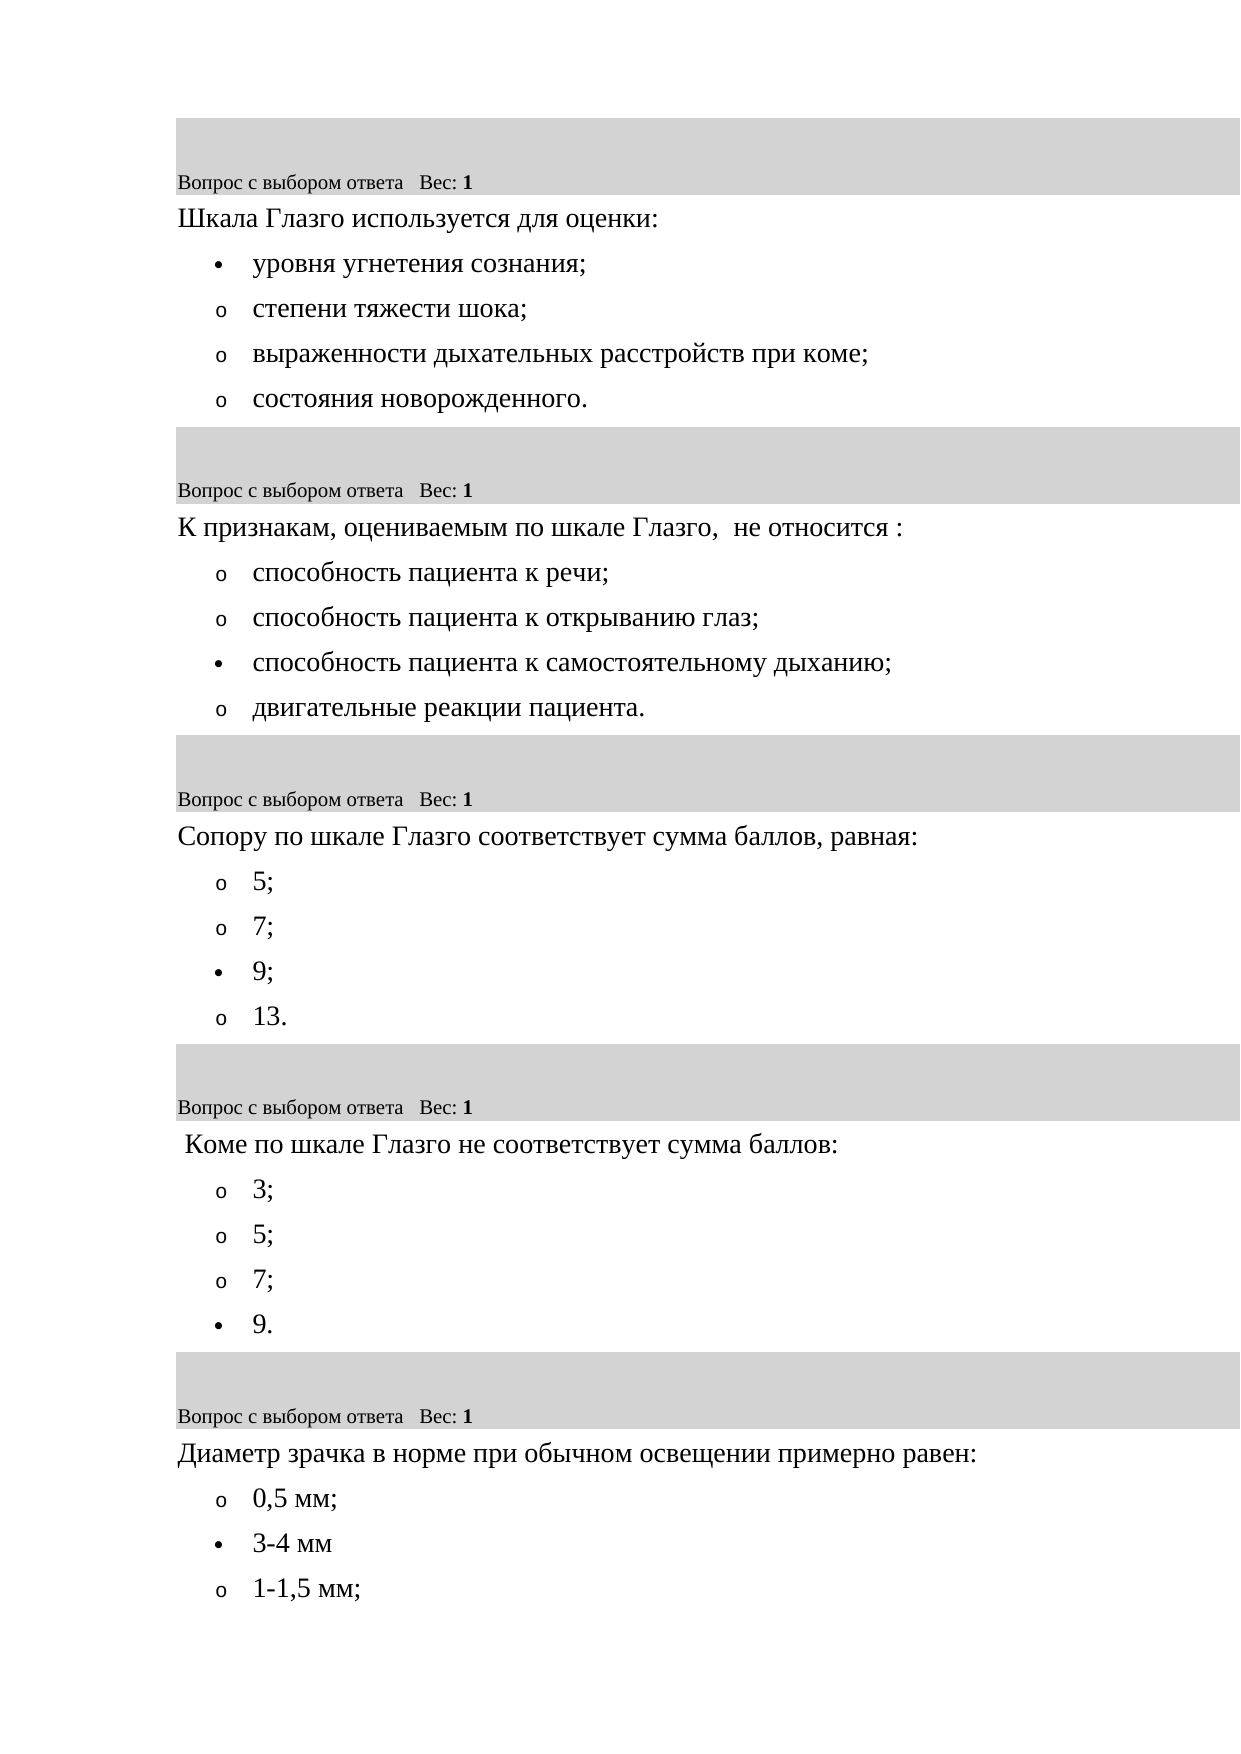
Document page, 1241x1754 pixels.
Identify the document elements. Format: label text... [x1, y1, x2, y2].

list 7; [215, 1262, 1152, 1295]
list 9. [215, 1307, 1152, 1340]
table_header Вопрос с выбором ответа Вес: 1 [176, 427, 1240, 504]
list 13. [215, 999, 1152, 1031]
list 3-4 мм [215, 1526, 1152, 1558]
text Диаметр зрачка в норме при обычном освещении примерно равен: [177, 1436, 1152, 1468]
list способность пациента к речи; [215, 555, 1152, 588]
list 5; [215, 863, 1152, 896]
table_header Вопрос с выбором ответа Вес: 1 [176, 118, 1240, 195]
list уровня угнетения сознания; [215, 246, 1152, 279]
text Шкала Глазго используется для оценки: [177, 202, 1152, 234]
list 5; [215, 1217, 1152, 1250]
text Сопору по шкале Глазго соответствует сумма баллов, равная: [177, 819, 1152, 851]
list степени тяжести шока; [215, 291, 1152, 324]
list 7; [215, 909, 1152, 941]
list состояния новорожденного. [215, 382, 1152, 414]
list двигательные реакции пациента. [215, 690, 1152, 723]
list способность пациента к открыванию глаз; [215, 600, 1152, 633]
table_header Вопрос с выбором ответа Вес: 1 [176, 1352, 1240, 1429]
list выраженности дыхательных расстройств при коме; [215, 336, 1152, 369]
table_header Вопрос с выбором ответа Вес: 1 [176, 735, 1240, 812]
list 3; [215, 1172, 1152, 1205]
list способность пациента к самостоятельному дыханию; [215, 645, 1152, 678]
list 1-1,5 мм; [215, 1571, 1152, 1603]
list 0,5 мм; [215, 1481, 1152, 1513]
text Коме по шкале Глазго не соответствует сумма баллов: [177, 1127, 1152, 1159]
table_header Вопрос с выбором ответа Вес: 1 [176, 1044, 1240, 1121]
list 9; [215, 954, 1152, 986]
text К признакам, оцениваемым по шкале Глазго, не относится : [177, 510, 1152, 542]
